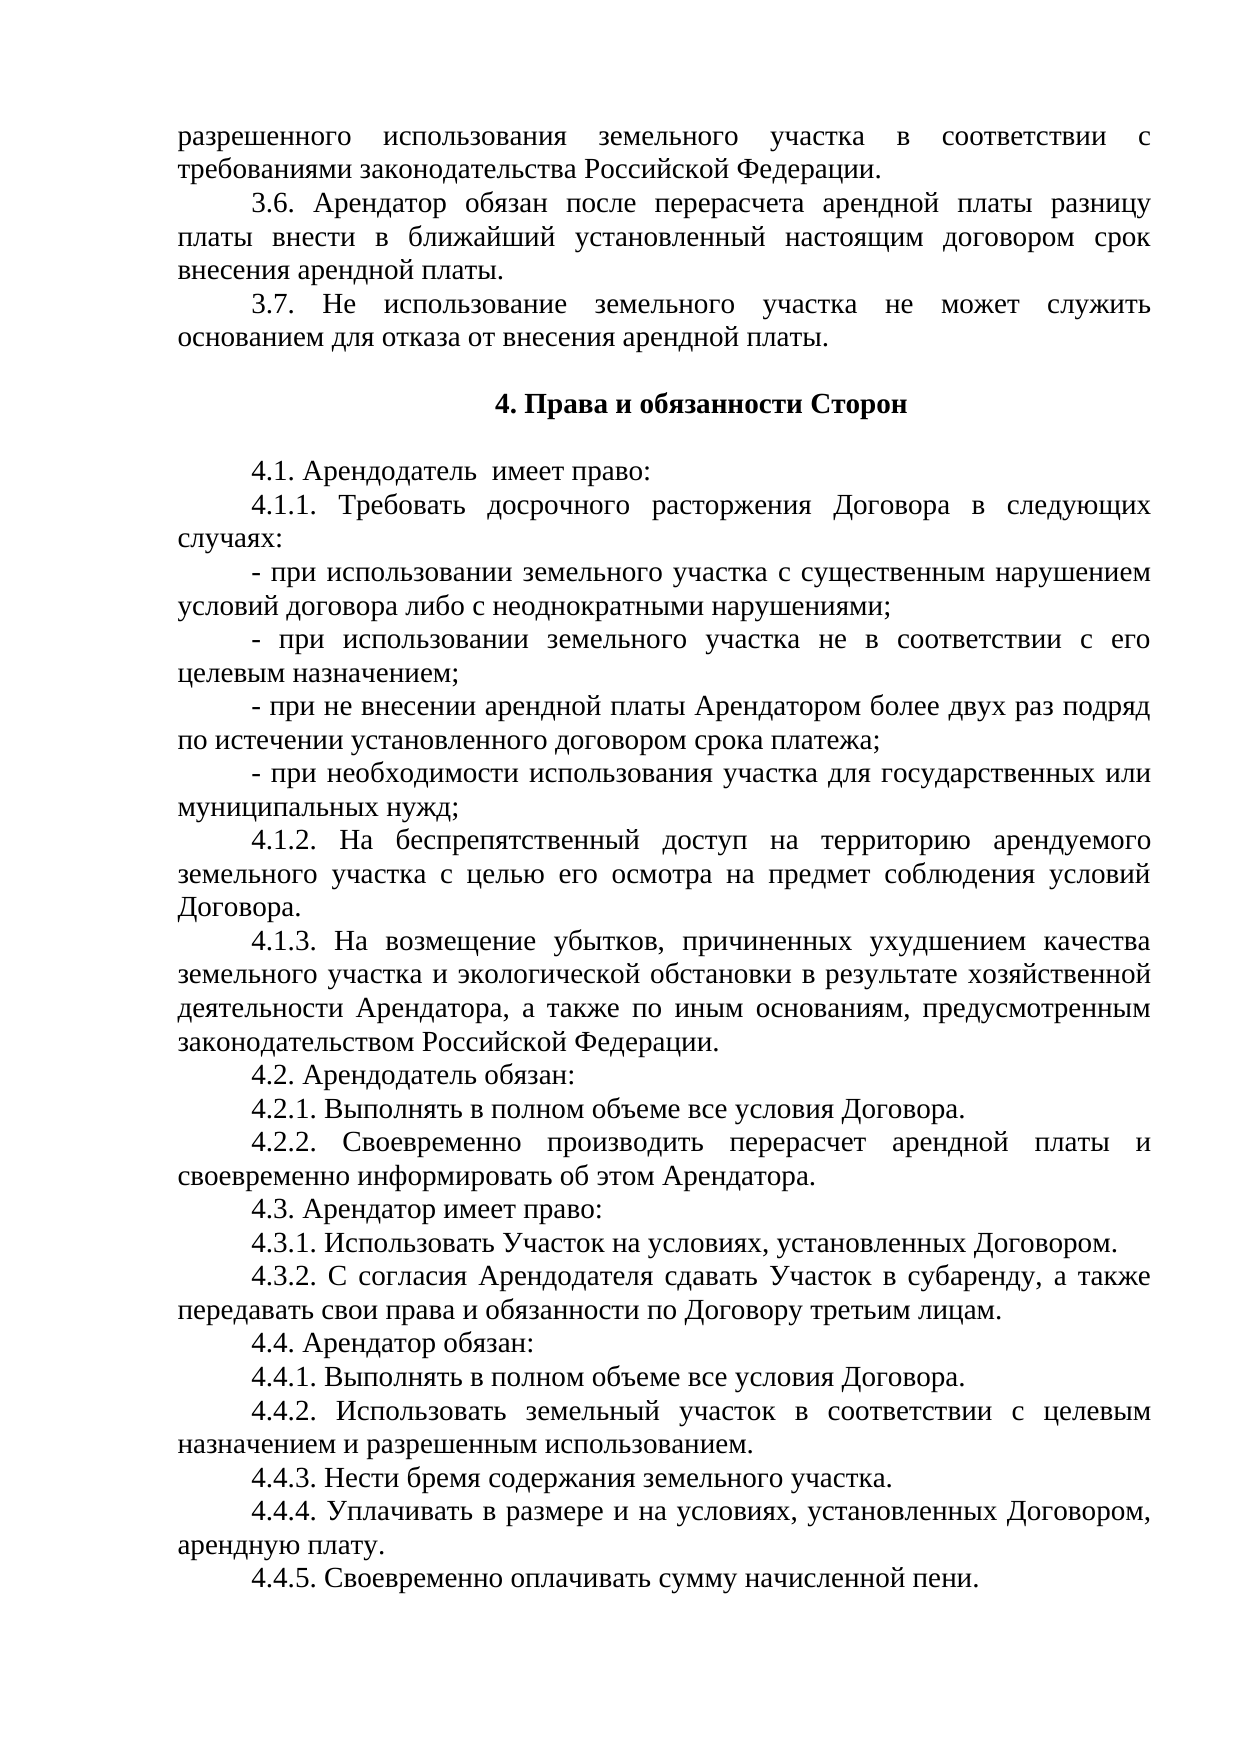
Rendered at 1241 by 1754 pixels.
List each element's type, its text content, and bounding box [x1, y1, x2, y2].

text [177, 118, 1152, 185]
text 4.2.2. Своевременно производить перерасчет арендной платы и своевременно информировать об этом Арендатора. [177, 1124, 1152, 1191]
text 3.7. Не использование земельного участка не может служить основанием для отказа от внесения арендной платы. [177, 286, 1152, 353]
text - при использовании земельного участка с существенным нарушением условий договора либо с неоднократными нарушениями; [177, 554, 1152, 621]
text 4.4.4. Уплачивать в размере и на условиях, установленных Договором, арендную плату. [177, 1493, 1152, 1560]
text 4.1. Арендодатель имеет право: [177, 453, 1152, 487]
text - при необходимости использования участка для государственных или муниципальных нужд; [177, 755, 1152, 822]
text - при использовании земельного участка не в соответствии с его целевым назначением; [177, 621, 1152, 688]
text 4.2.1. Выполнять в полном объеме все условия Договора. [177, 1091, 1152, 1124]
text 4.4.3. Нести бремя содержания земельного участка. [177, 1460, 1152, 1493]
text 4.1.2. На беспрепятственный доступ на территорию арендуемого земельного участка с целью его осмотра на предмет соблюдения условий Договора. [177, 822, 1152, 923]
text 4.3.1. Использовать Участок на условиях, установленных Договором. [177, 1225, 1152, 1258]
text 4.1.3. На возмещение убытков, причиненных ухудшением качества земельного участка и экологической обстановки в результате хозяйственной деятельности Арендатора, а также по иным основаниям, предусмотренным законодательством Российской Федерации. [177, 923, 1152, 1057]
text 4.4.2. Использовать земельный участок в соответствии с целевым назначением и разрешенным использованием. [177, 1393, 1152, 1460]
text - при не внесении арендной платы Арендатором более двух раз подряд по истечении установленного договором срока платежа; [177, 688, 1152, 755]
text 4.2. Арендодатель обязан: [177, 1057, 1152, 1091]
text 4.4.5. Своевременно оплачивать сумму начисленной пени. [177, 1560, 1152, 1594]
text 4.3.2. С согласия Арендодателя сдавать Участок в субаренду, а также передавать свои права и обязанности по Договору третьим лицам. [177, 1258, 1152, 1326]
text 4.4. Арендатор обязан: [177, 1326, 1152, 1359]
text 4.3. Арендатор имеет право: [177, 1191, 1152, 1225]
text 4. Права и обязанности Сторон [177, 386, 1152, 420]
text 3.6. Арендатор обязан после перерасчета арендной платы разницу платы внести в ближайший установленный настоящим договором срок внесения арендной платы. [177, 185, 1152, 286]
text 4.1.1. Требовать досрочного расторжения Договора в следующих случаях: [177, 487, 1152, 554]
text 4.4.1. Выполнять в полном объеме все условия Договора. [177, 1359, 1152, 1393]
